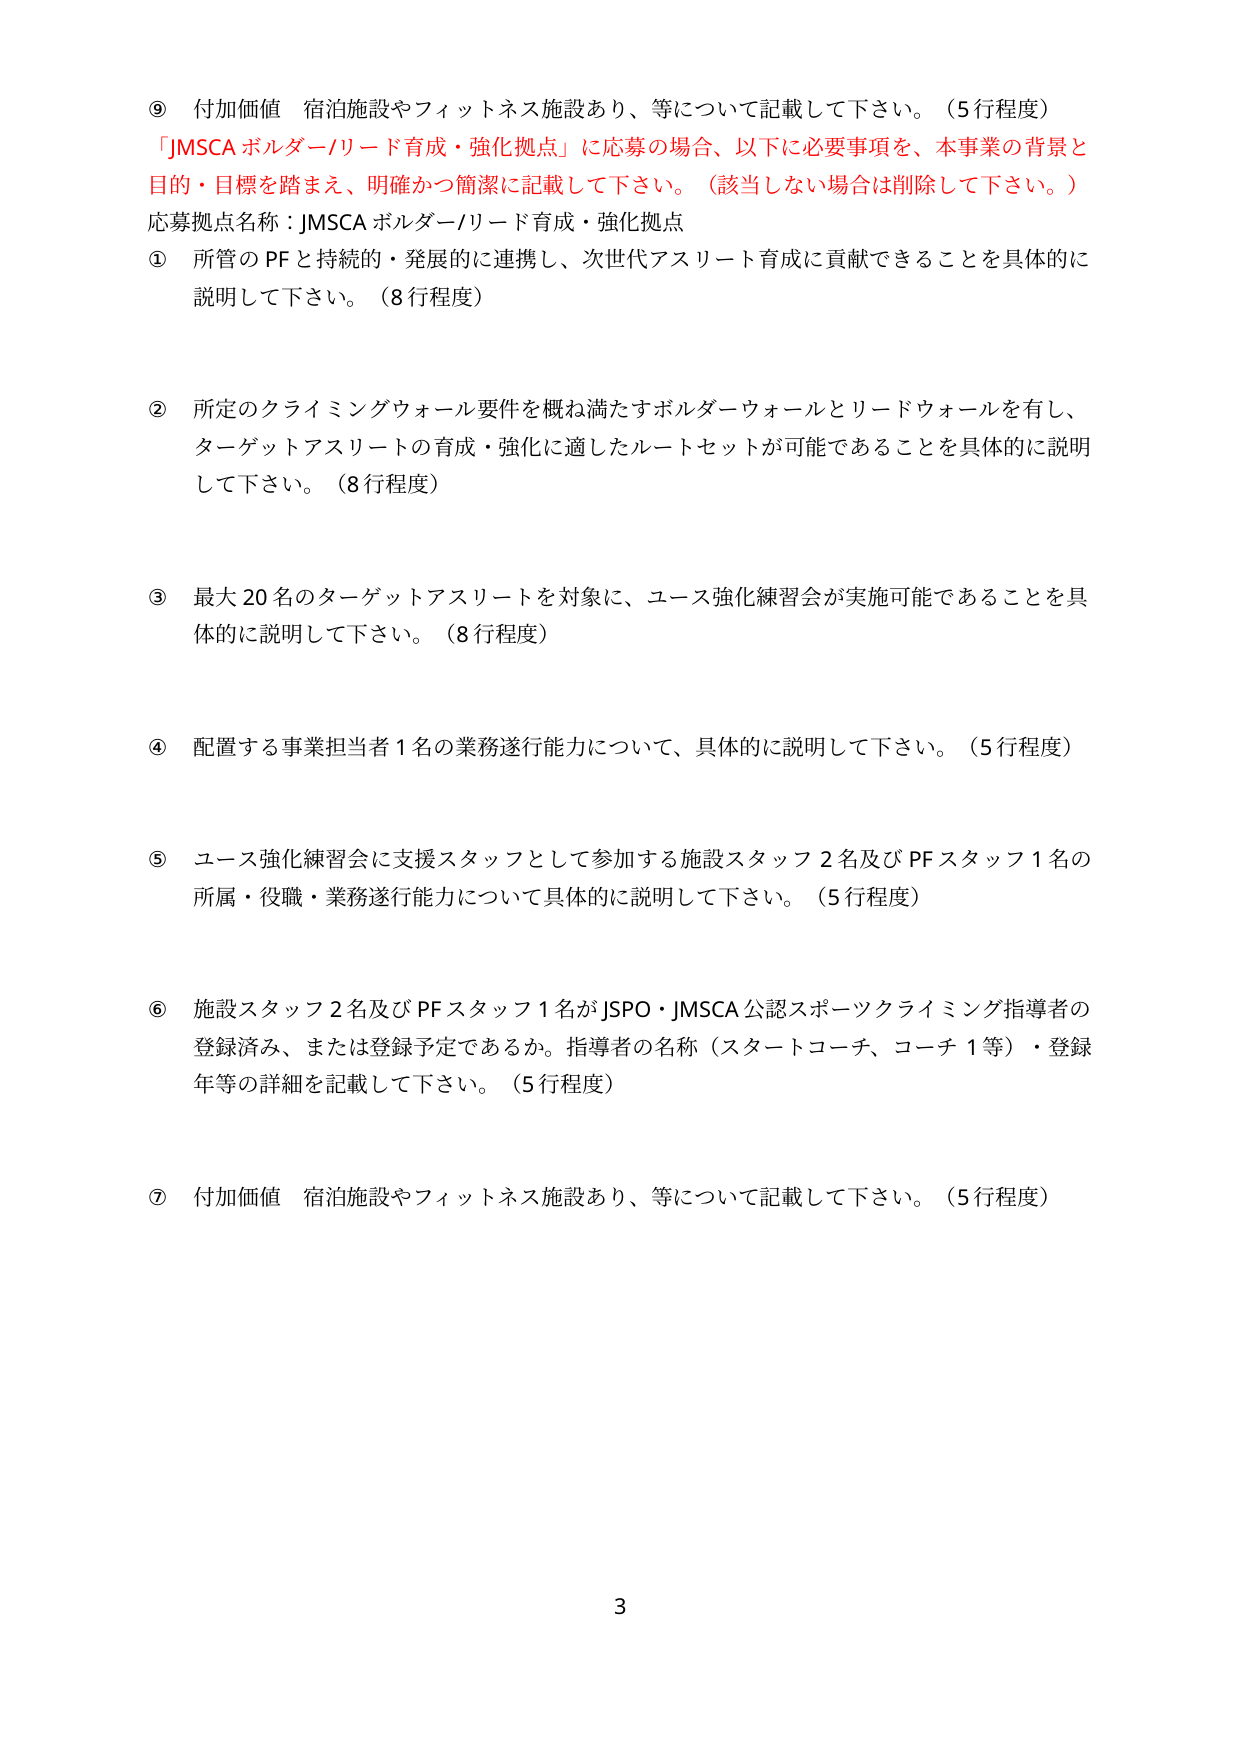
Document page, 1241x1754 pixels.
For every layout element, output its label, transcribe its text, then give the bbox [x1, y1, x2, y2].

list 付加価値 宿泊施設やフィットネス施設あり、等について記載して下さい。（5行程度） [148, 1177, 1092, 1215]
list 最大20名のターゲットアスリートを対象に、ユース強化練習会が実施可能であることを具体的に説明して下さい。（8行程度） [148, 577, 1092, 652]
list ユース強化練習会に支援スタッフとして参加する施設スタッフ2名及びPFスタッフ1名の所属・役職・業務遂行能力について具体的に説明して下さい。（5行程度） [148, 840, 1092, 915]
list 所定のクライミングウォール要件を概ね満たすボルダーウォールとリードウォールを有し、ターゲットアスリートの育成・強化に適したルートセットが可能であることを具体的に説明して下さい。（8行程度） [148, 390, 1092, 502]
text 「JMSCAボルダー/リード育成・強化拠点」に応募の場合、以下に必要事項を、本事業の背景と目的・目標を踏まえ、明確かつ簡潔に記載して下さい。（該当しない場合は削除して下さい。） [148, 127, 1092, 202]
text 応募拠点名称：JMSCAボルダー/リード育成・強化拠点 [148, 202, 1092, 240]
list 施設スタッフ2名及びPFスタッフ1名がJSPO・JMSCA公認スポーツクライミング指導者の登録済み、または登録予定であるか。指導者の名称（スタートコーチ、コーチ1等）・登録年等の詳細を記載して下さい。（5行程度） [148, 990, 1092, 1102]
list 付加価値 宿泊施設やフィットネス施設あり、等について記載して下さい。（5行程度） [148, 90, 1092, 127]
list 配置する事業担当者1名の業務遂行能力について、具体的に説明して下さい。（5行程度） [148, 727, 1092, 765]
list 所管のPFと持続的・発展的に連携し、次世代アスリート育成に貢献できることを具体的に説明して下さい。（8行程度） [148, 240, 1092, 315]
